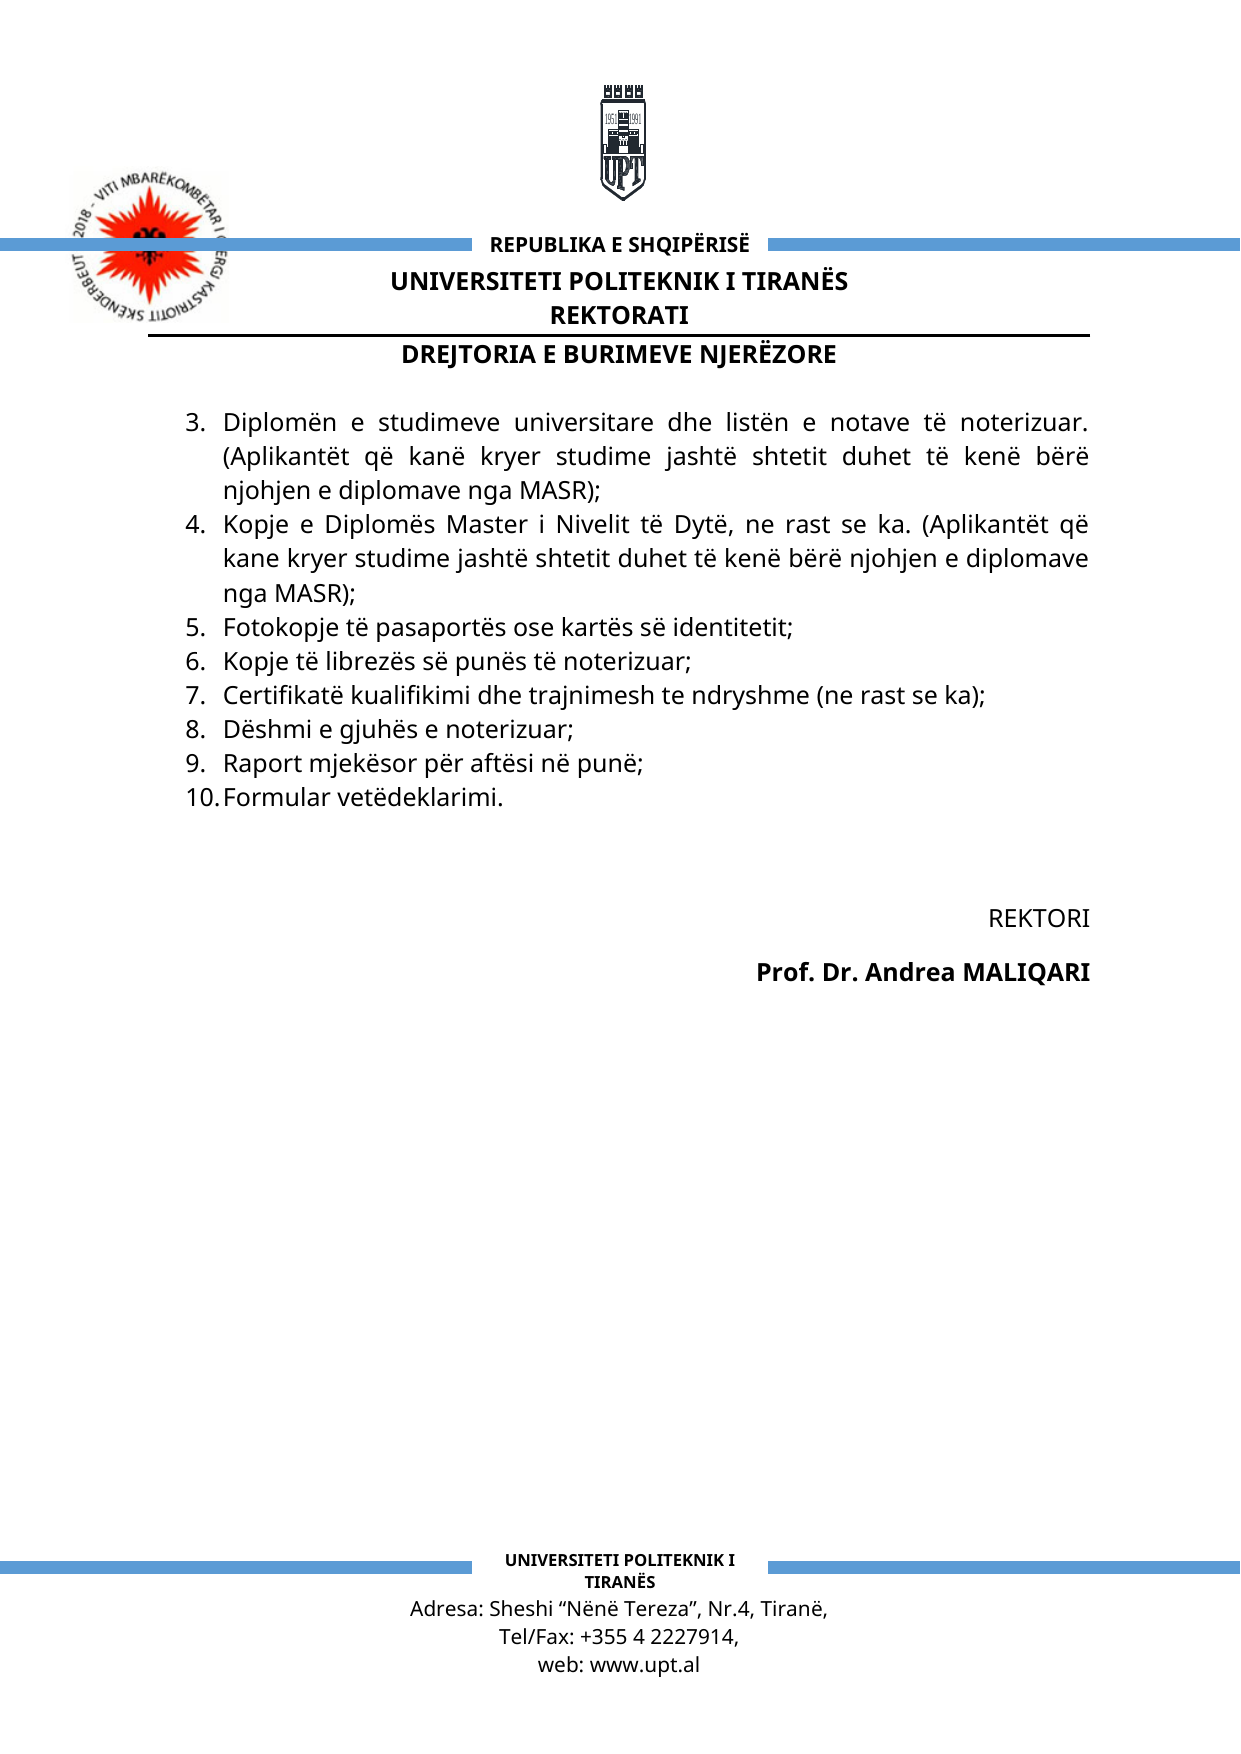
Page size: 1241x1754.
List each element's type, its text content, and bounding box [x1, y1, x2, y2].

list Kopje të librezës së punës të noterizuar; [185, 643, 1090, 677]
picture [64, 166, 230, 238]
list Fotokopje të pasaportës ose kartës së identitetit; [185, 609, 1090, 643]
text Prof. Dr. Andrea MALIQARI [148, 954, 1090, 989]
picture [64, 251, 230, 323]
list Diplomën e studimeve universitare dhe listën e notave të noterizuar. (Aplikantët që kanë kryer studime jashtë shtetit duhet të kenë bërë njohjen e diplomave nga MASR); [185, 405, 1090, 507]
list Raport mjekësor për aftësi në punë; [185, 746, 1090, 779]
list Formular vetëdeklarimi. [185, 779, 1090, 814]
list Kopje e Diplomës Master i Nivelit të Dytë, ne rast se ka. (Aplikantët që kane kryer studime jashtë shtetit duhet të kenë bërë njohjen e diplomave nga MASR); [185, 507, 1090, 609]
list Certifikatë kualifikimi dhe trajnimesh te ndryshme (ne rast se ka); [185, 677, 1090, 711]
list Dëshmi e gjuhës e noterizuar; [185, 711, 1090, 746]
text REKTORI [148, 901, 1090, 935]
